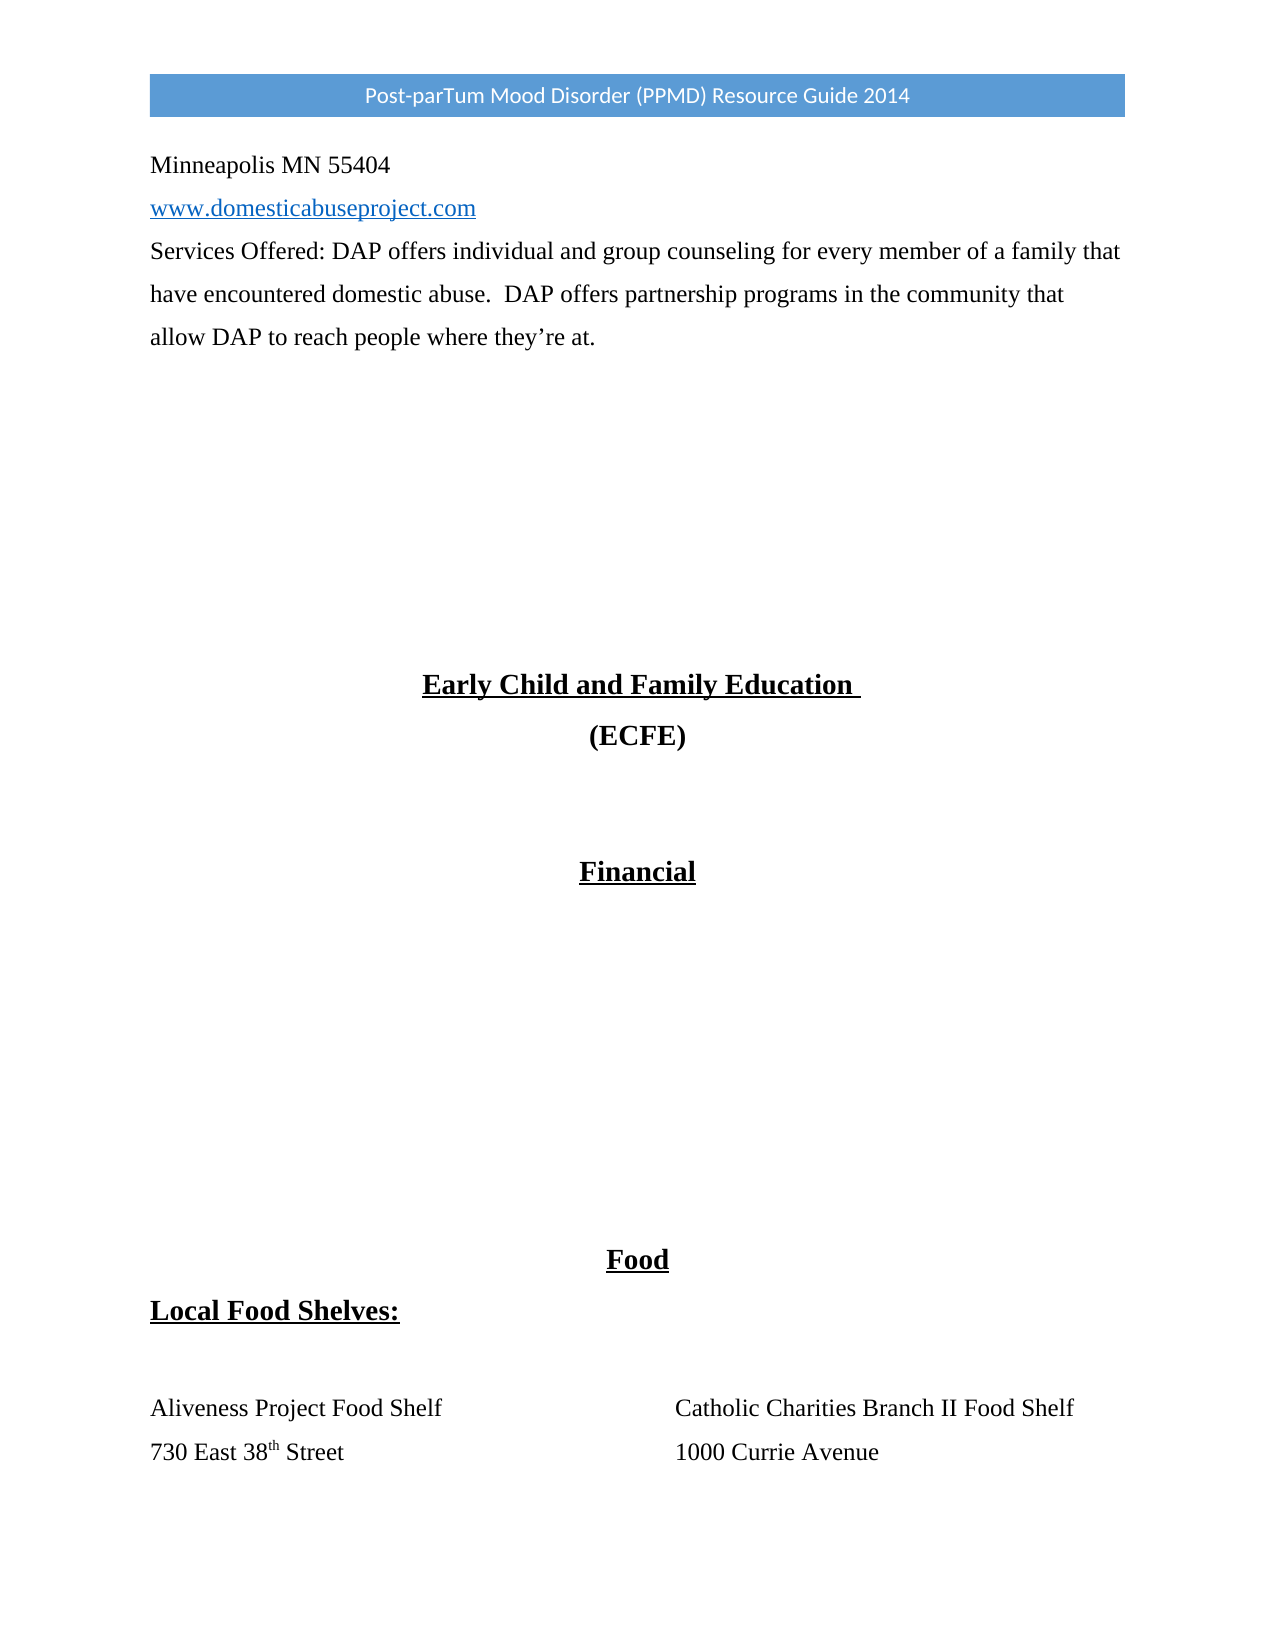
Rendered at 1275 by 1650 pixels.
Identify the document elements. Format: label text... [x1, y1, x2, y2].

text www.domesticabuseproject.com [150, 193, 1125, 222]
text Aliveness Project Food Shelf Catholic Charities Branch II Food Shelf [150, 1393, 1125, 1422]
text 730 East 38th Street 1000 Currie Avenue [150, 1437, 1125, 1465]
text Local Food Shelves: [150, 1293, 1125, 1326]
text Financial [150, 854, 1125, 888]
text Food [150, 1242, 1125, 1276]
text (ECFE) [150, 718, 1125, 751]
text Minneapolis MN 55404 [150, 150, 1125, 179]
text Early Child and Family Education [150, 667, 1125, 701]
text Services Offered: DAP offers individual and group counseling for every member of a family that have encountered domestic abuse. DAP offers partnership programs in the community that allow DAP to reach people where they’re at. [150, 236, 1125, 351]
